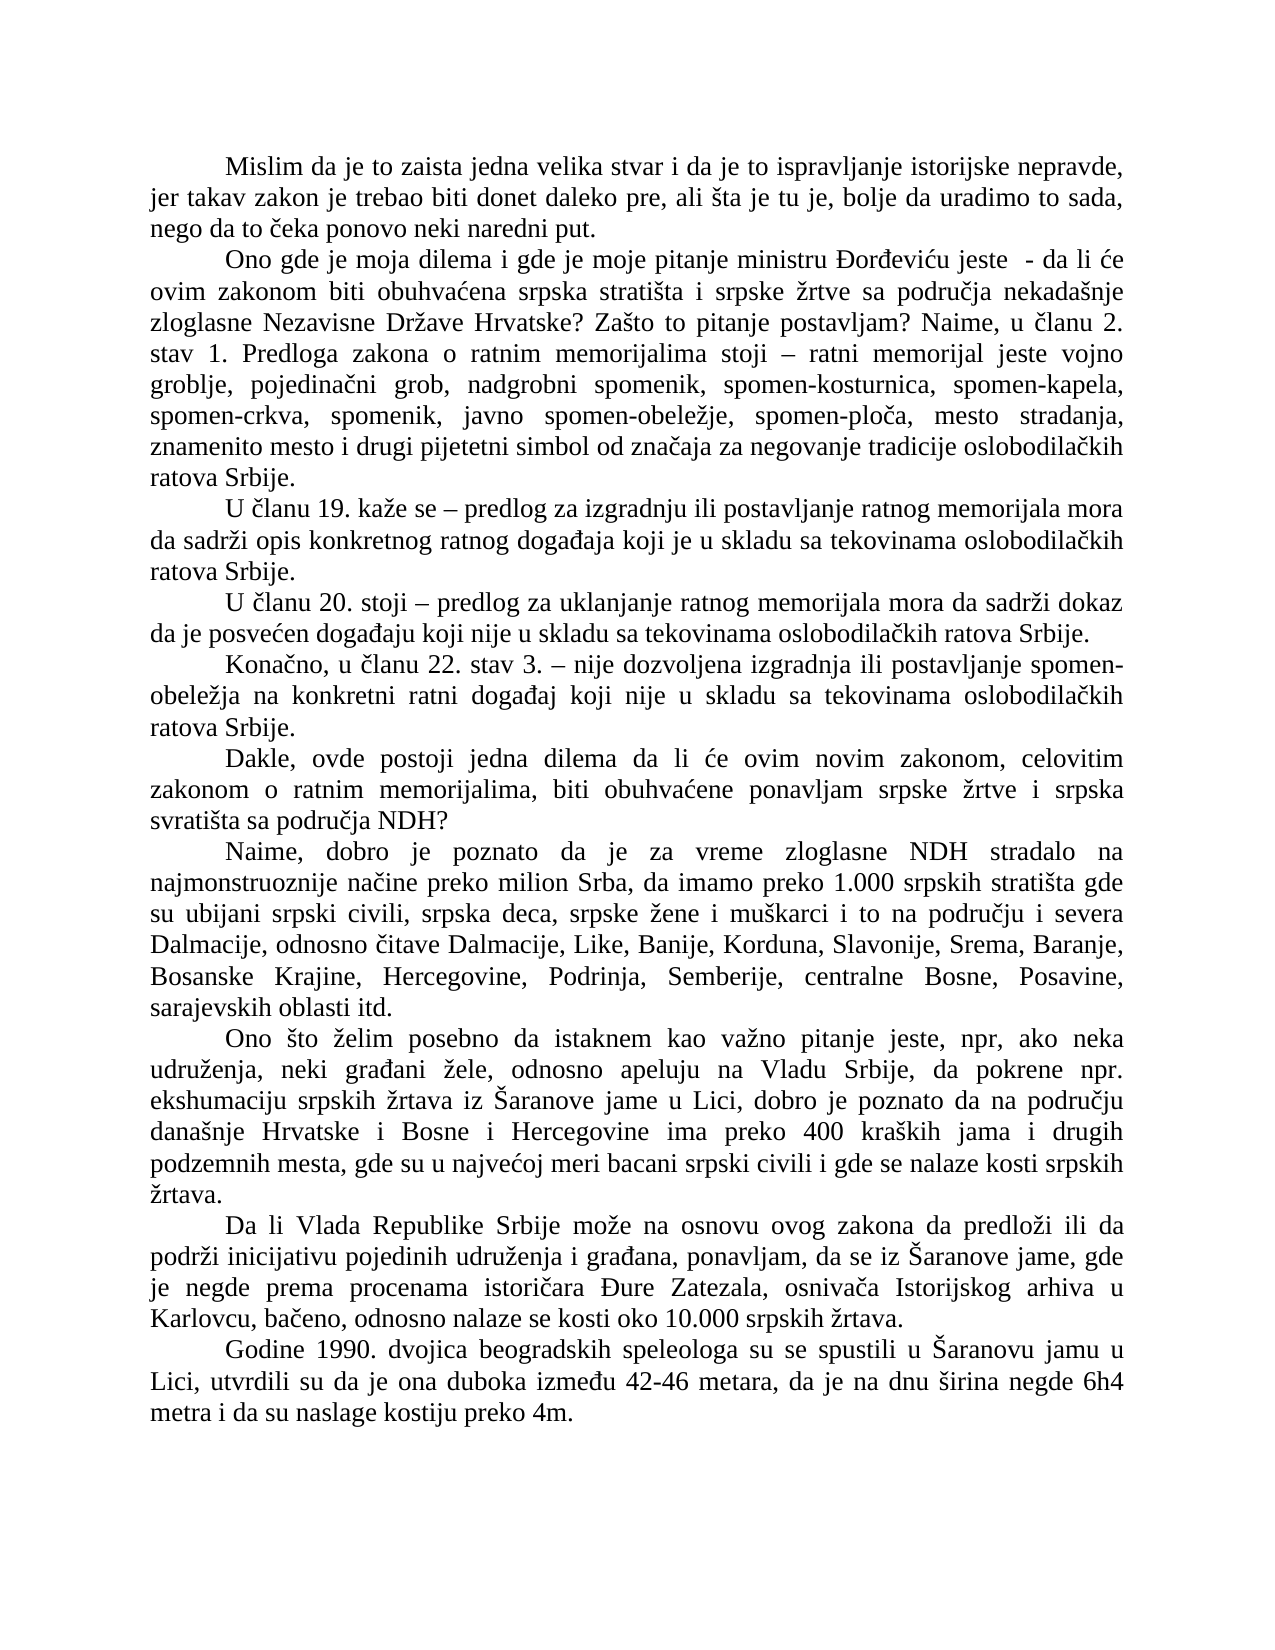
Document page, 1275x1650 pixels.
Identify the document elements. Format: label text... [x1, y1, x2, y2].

text Ono što želim posebno da istaknem kao važno pitanje jeste, npr, ako neka udruženja, neki građani žele, odnosno apeluju na Vladu Srbije, da pokrene npr. ekshumaciju srpskih žrtava iz Šaranove jame u Lici, dobro je poznato da na području današnje Hrvatske i Bosne i Hercegovine ima preko 400 kraških jama i drugih podzemnih mesta, gde su u najvećoj meri bacani srpski civili i gde se nalaze kosti srpskih žrtava. [150, 1022, 1125, 1209]
text Konačno, u članu 22. stav 3. – nije dozvoljena izgradnja ili postavljanje spomen-obeležja na konkretni ratni događaj koji nije u skladu sa tekovinama oslobodilačkih ratova Srbije. [150, 648, 1125, 742]
text Ono gde je moja dilema i gde je moje pitanje ministru Đorđeviću jeste - da li će ovim zakonom biti obuhvaćena srpska stratišta i srpske žrtve sa područja nekadašnje zloglasne Nezavisne Države Hrvatske? Zašto to pitanje postavljam? Naime, u članu 2. stav 1. Predloga zakona o ratnim memorijalima stoji – ratni memorijal jeste vojno groblje, pojedinačni grob, nadgrobni spomenik, spomen-kosturnica, spomen-kapela, spomen-crkva, spomenik, javno spomen-obeležje, spomen-ploča, mesto stradanja, znamenito mesto i drugi pijetetni simbol od značaja za negovanje tradicije oslobodilačkih ratova Srbije. [150, 243, 1125, 493]
text Mislim da je to zaista jedna velika stvar i da je to ispravljanje istorijske nepravde, jer takav zakon je trebao biti donet daleko pre, ali šta je tu je, bolje da uradimo to sada, nego da to čeka ponovo neki naredni put. [150, 150, 1125, 243]
text Dakle, ovde postoji jedna dilema da li će ovim novim zakonom, celovitim zakonom o ratnim memorijalima, biti obuhvaćene ponavljam srpske žrtve i srpska svratišta sa područja NDH? [150, 742, 1125, 835]
text U članu 20. stoji – predlog za uklanjanje ratnog memorijala mora da sadrži dokaz da je posvećen događaju koji nije u skladu sa tekovinama oslobodilačkih ratova Srbije. [150, 586, 1125, 648]
text Naime, dobro je poznato da je za vreme zloglasne NDH stradalo na najmonstruoznije načine preko milion Srba, da imamo preko 1.000 srpskih stratišta gde su ubijani srpski civili, srpska deca, srpske žene i muškarci i to na području i severa Dalmacije, odnosno čitave Dalmacije, Like, Banije, Korduna, Slavonije, Srema, Baranje, Bosanske Krajine, Hercegovine, Podrinja, Semberije, centralne Bosne, Posavine, sarajevskih oblasti itd. [150, 835, 1125, 1022]
text Da li Vlada Republike Srbije može na osnovu ovog zakona da predloži ili da podrži inicijativu pojedinih udruženja i građana, ponavljam, da se iz Šaranove jame, gde je negde prema procenama istoričara Đure Zatezala, osnivača Istorijskog arhiva u Karlovcu, bačeno, odnosno nalaze se kosti oko 10.000 srpskih žrtava. [150, 1209, 1125, 1333]
text U članu 19. kaže se – predlog za izgradnju ili postavljanje ratnog memorijala mora da sadrži opis konkretnog ratnog događaja koji je u skladu sa tekovinama oslobodilačkih ratova Srbije. [150, 493, 1125, 586]
text Godine 1990. dvojica beogradskih speleologa su se spustili u Šaranovu jamu u Lici, utvrdili su da je ona duboka između 42-46 metara, da je na dnu širina negde 6h4 metra i da su naslage kostiju preko 4m. [150, 1333, 1125, 1427]
